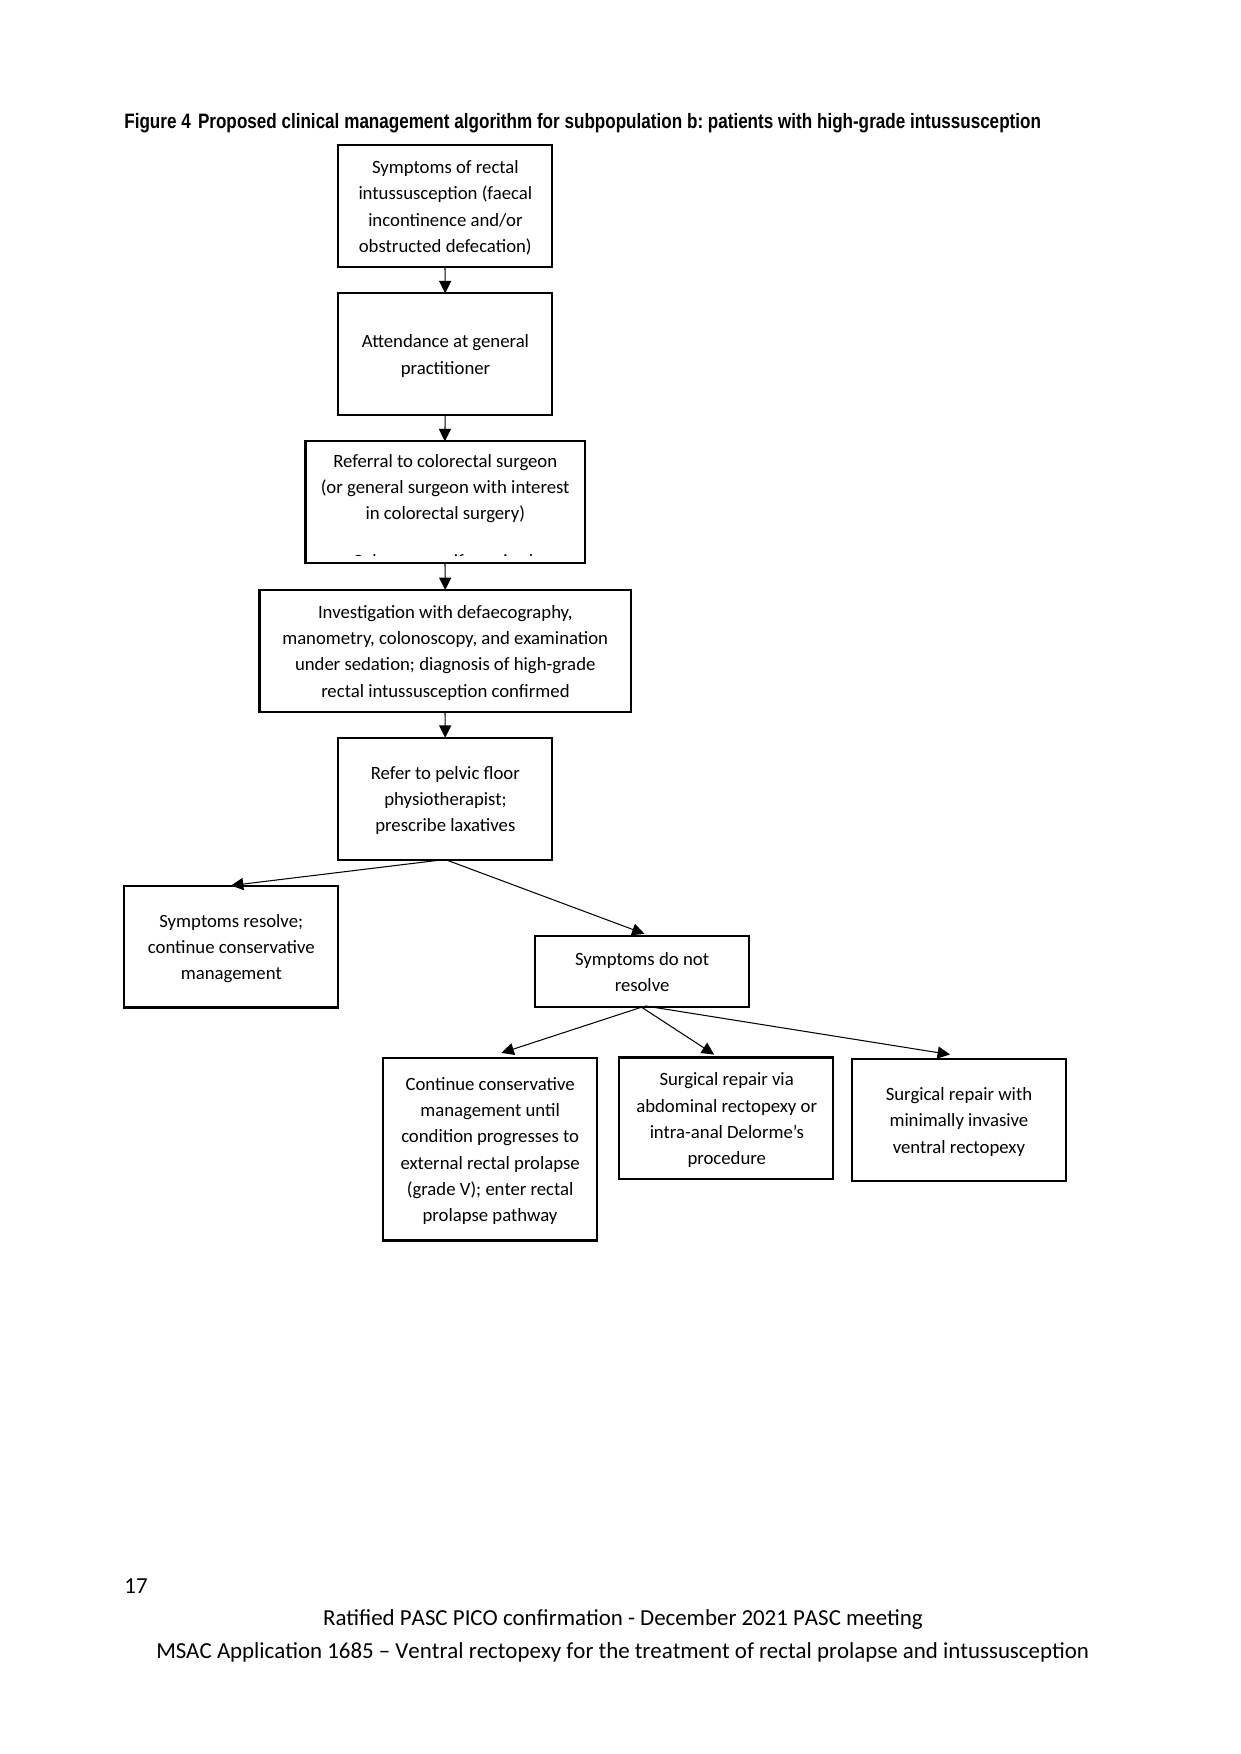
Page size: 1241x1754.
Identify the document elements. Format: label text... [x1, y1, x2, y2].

text Figure 4 Proposed clinical management algorithm for subpopulation b: patients with high-grade intussusception [124, 108, 1122, 132]
